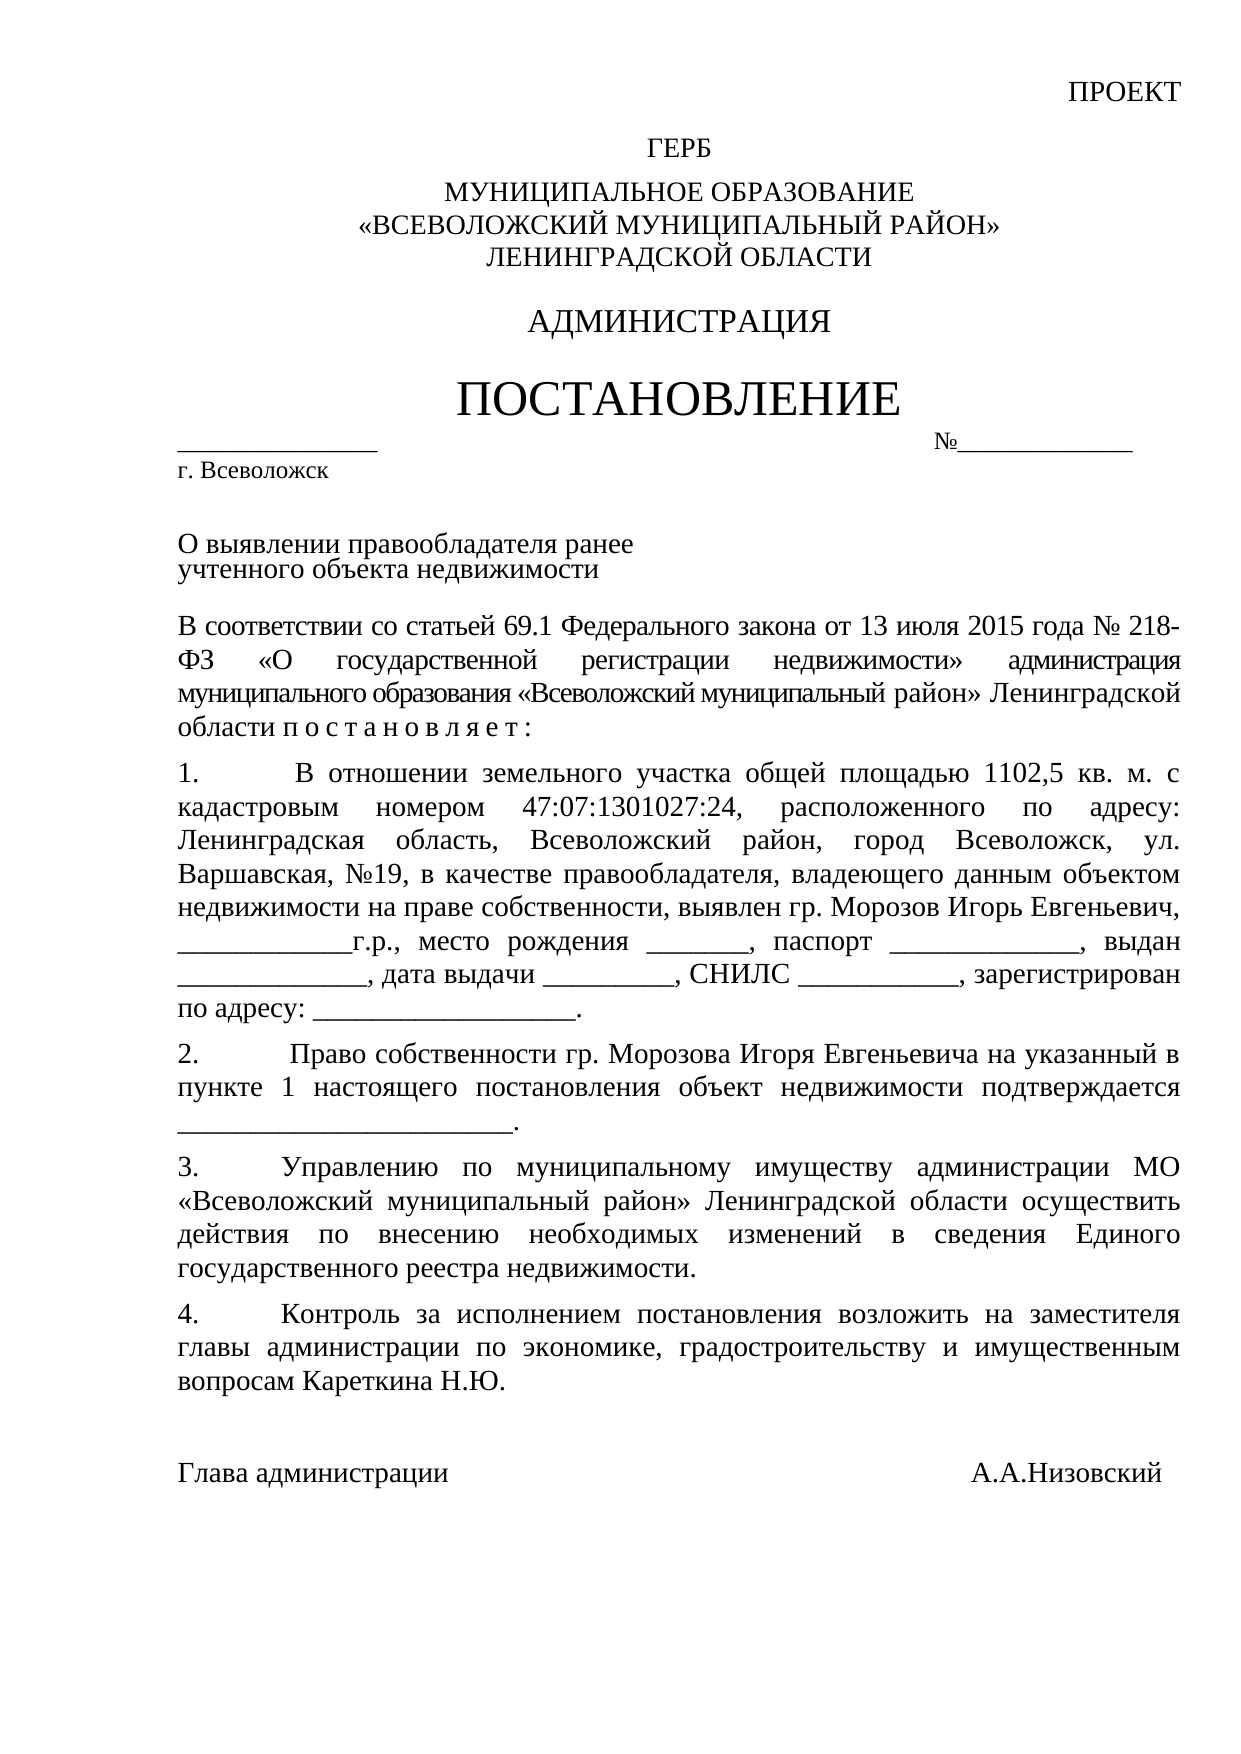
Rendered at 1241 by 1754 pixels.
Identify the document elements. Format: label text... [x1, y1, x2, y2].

text «ВСЕВОЛОЖСКИЙ МУНИЦИПАЛЬНЫЙ РАЙОН» [177, 208, 1181, 240]
text ГЕРБ [177, 131, 1181, 163]
list Право собственности гр. Морозова Игоря Евгеньевича на указанный в пункте 1 настоящего постановления объект недвижимости подтверждается _______________________. [177, 1036, 1181, 1137]
list Управлению по муниципальному имуществу администрации МО «Всеволожский муниципальный район» Ленинградской области осуществить действия по внесению необходимых изменений в сведения Единого государственного реестра недвижимости. [177, 1149, 1181, 1283]
text г. Всеволожск [177, 455, 1181, 483]
list В отношении земельного участка общей площадью 1102,5 кв. м. с кадастровым номером 47:07:1301027:24, расположенного по адресу: Ленинградская область, Всеволожский район, город Всеволожск, ул. Варшавская, №19, в качестве правообладателя, владеющего данным объектом недвижимости на праве собственности, выявлен гр. Морозов Игорь Евгеньевич, ____________г.р., место рождения _______, паспорт _____________, выдан _____________, дата выдачи _________, СНИЛС ___________, зарегистрирован по адресу: __________________. [177, 755, 1181, 1023]
text В соответствии со статьей 69.1 Федерального закона от 13 июля 2015 года № 218-ФЗ «О государственной регистрации недвижимости» администрация муниципального образования «Всеволожский муниципальный район» Ленинградской области постановляет: [177, 608, 1181, 743]
text ________________ №______________ [177, 426, 1181, 455]
text учтенного объекта недвижимости [177, 558, 1181, 583]
text АДМИНИСТРАЦИЯ [177, 301, 1181, 340]
text Глава администрации А.А.Низовский [177, 1455, 1181, 1488]
text О выявлении правообладателя ранее [177, 533, 1181, 558]
text МУНИЦИПАЛЬНОЕ ОБРАЗОВАНИЕ [177, 176, 1181, 208]
text ПОСТАНОВЛЕНИЕ [177, 368, 1181, 426]
text ЛЕНИНГРАДСКОЙ ОБЛАСТИ [177, 240, 1181, 273]
list Контроль за исполнением постановления возложить на заместителя главы администрации по экономике, градостроительству и имущественным вопросам Кареткина Н.Ю. [177, 1296, 1181, 1396]
